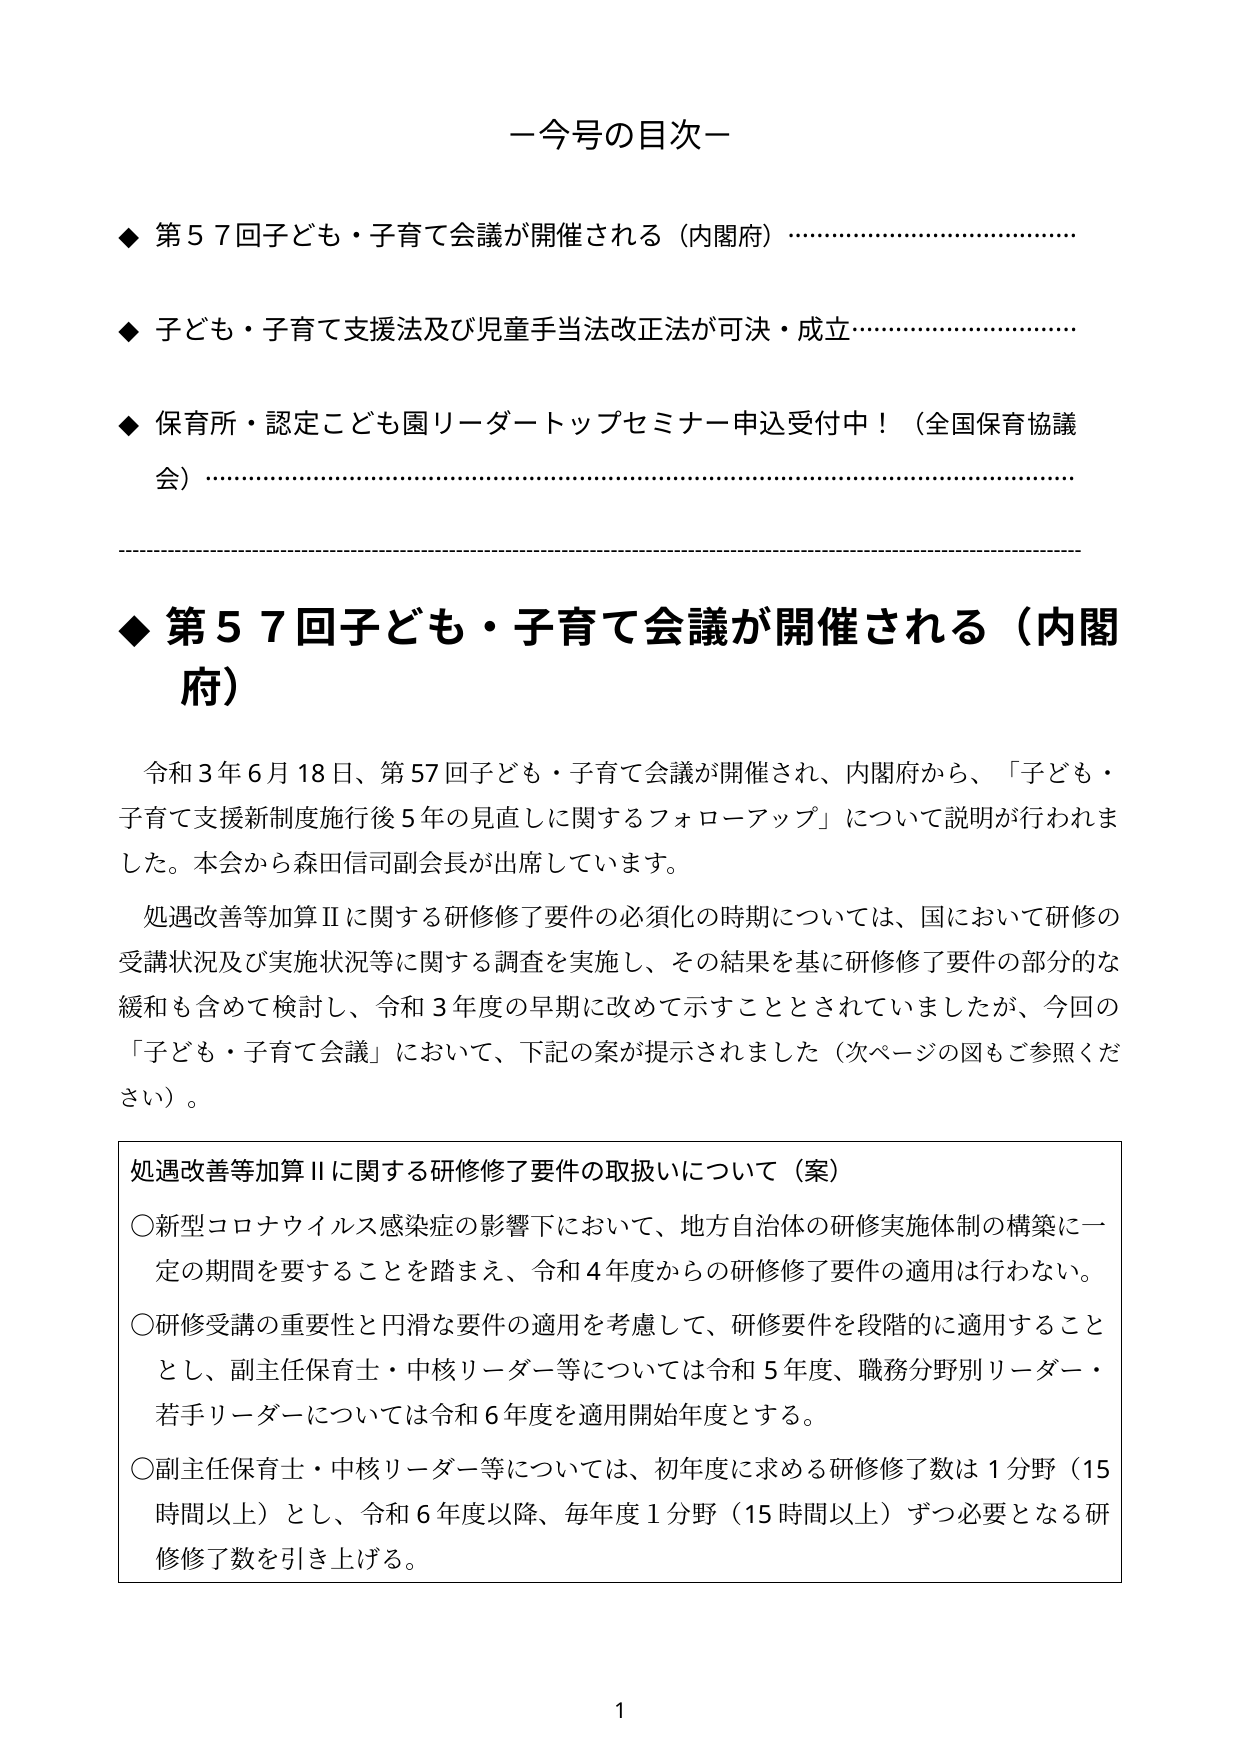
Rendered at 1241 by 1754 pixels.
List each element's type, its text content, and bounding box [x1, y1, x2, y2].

list 子ども・子育て支援法及び児童手当法改正法が可決・成立 4 [118, 290, 1078, 365]
list 第５７回子ども・子育て会議が開催される（内閣府） 1 [118, 197, 1078, 272]
text 処遇改善等加算Ⅱに関する研修修了要件の必須化の時期については、国において研修の受講状況及び実施状況等に関する調査を実施し、その結果を基に研修修了要件の部分的な緩和も含めて検討し、令和3年度の早期に改めて示すこととされていましたが、今回の「子ども・子育て会議」において、下記の案が提示されました（次ページの図もご参照ください）。 [118, 898, 1122, 1113]
table_header 処遇改善等加算Ⅱに関する研修修了要件の取扱いについて（案） 〇新型コロナウイルス感染症の影響下において、地方自治体の研修実施体制の構築に一定の期間を要することを踏まえ、令和4年度からの研修修了要件の適用は行わない。 〇研修受講の重要性と円滑な要件の適用を考慮して、研修要件を段階的に適用することとし、副主任保育士・中核リーダー等については令和5年度、職務分野別リーダー・若手リーダーについては令和6年度を適用開始年度とする。 〇副主任保育士・中核リーダー等については、初年度に求める研修修了数は1分野（15時間以上）とし、令和6年度以降、毎年度１分野（15時間以上）ずつ必要となる研修修了数を引き上げる。 [119, 1142, 1121, 1582]
text 令和3年6月18日、第57回子ども・子育て会議が開催され、内閣府から、「子ども・子育て支援新制度施行後5年の見直しに関するフォローアップ」について説明が行われました。本会から森田信司副会長が出席しています。 [118, 754, 1122, 879]
text ◆ 第５７回子ども・子育て会議が開催される（内閣府） [118, 594, 1122, 714]
text ----------------------------------------------------------------------------------------------------------------------------------------- [118, 534, 1122, 564]
list 保育所・認定こども園リーダートップセミナー申込受付中！（全国保育協議会） 4 [118, 384, 1078, 497]
text －今号の目次－ [118, 109, 1122, 157]
